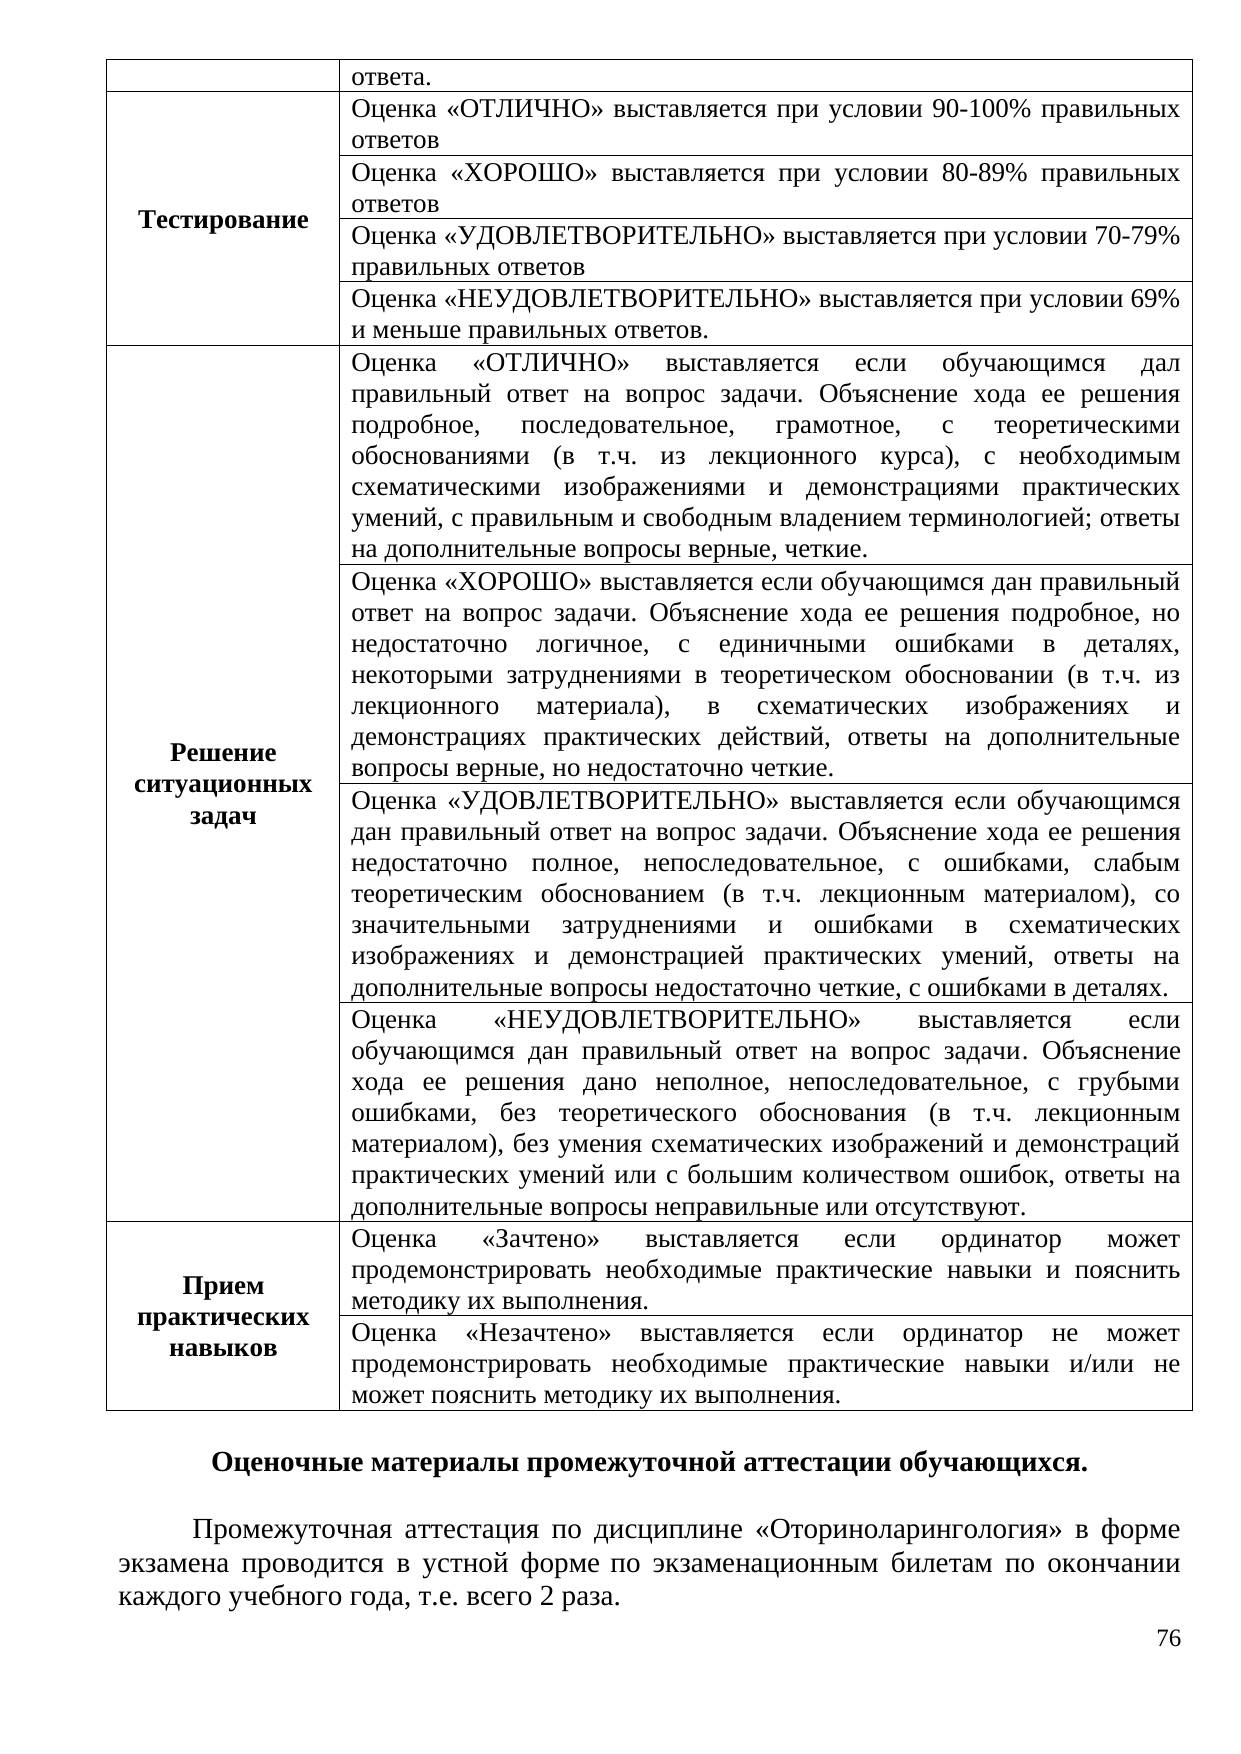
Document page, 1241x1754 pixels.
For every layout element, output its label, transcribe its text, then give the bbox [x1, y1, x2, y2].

table_cell Оценка «ХОРОШО» выставляется при условии 80-89% правильных ответов [340, 156, 1192, 218]
table_cell Прием практических навыков [107, 1222, 339, 1410]
list Промежуточная аттестация по дисциплине «Оториноларингология» в форме экзамена проводится в устной форме по экзаменационным билетам по окончании каждого учебного года, т.е. всего 2 раза. [118, 1511, 1181, 1612]
table_cell Оценка «УДОВЛЕТВОРИТЕЛЬНО» выставляется если обучающимся дан правильный ответ на вопрос задачи. Объяснение хода ее решения недостаточно полное, непоследовательное, с ошибками, слабым теоретическим обоснованием (в т.ч. лекционным материалом), со значительными затруднениями и ошибками в схематических изображениях и демонстрацией практических умений, ответы на дополнительные вопросы недостаточно четкие, с ошибками в деталях. [340, 784, 1192, 1002]
text Оценочные материалы промежуточной аттестации обучающихся. [118, 1444, 1181, 1478]
table_cell Оценка «Незачтено» выставляется если ординатор не может продемонстрировать необходимые практические навыки и/или не может пояснить методику их выполнения. [340, 1316, 1192, 1410]
table_cell Оценка «НЕУДОВЛЕТВОРИТЕЛЬНО» выставляется при условии 69% и меньше правильных ответов. [340, 282, 1192, 344]
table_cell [340, 60, 1192, 91]
table_cell Оценка «Зачтено» выставляется если ординатор может продемонстрировать необходимые практические навыки и пояснить методику их выполнения. [340, 1222, 1192, 1315]
table_cell Оценка «ОТЛИЧНО» выставляется при условии 90-100% правильных ответов [340, 92, 1192, 154]
table_cell Оценка «ОТЛИЧНО» выставляется если обучающимся дал правильный ответ на вопрос задачи. Объяснение хода ее решения подробное, последовательное, грамотное, с теоретическими обоснованиями (в т.ч. из лекционного курса), с необходимым схематическими изображениями и демонстрациями практических умений, с правильным и свободным владением терминологией; ответы на дополнительные вопросы верные, четкие. [340, 346, 1192, 564]
table_cell Решение ситуационных задач [107, 346, 339, 1221]
table_cell Тестирование [107, 92, 339, 344]
table_cell Оценка «УДОВЛЕТВОРИТЕЛЬНО» выставляется при условии 70-79% правильных ответов [340, 219, 1192, 281]
table_cell Оценка «НЕУДОВЛЕТВОРИТЕЛЬНО» выставляется если обучающимся дан правильный ответ на вопрос задачи. Объяснение хода ее решения дано неполное, непоследовательное, с грубыми ошибками, без теоретического обоснования (в т.ч. лекционным материалом), без умения схематических изображений и демонстраций практических умений или с большим количеством ошибок, ответы на дополнительные вопросы неправильные или отсутствуют. [340, 1003, 1192, 1221]
table_cell Оценка «ХОРОШО» выставляется если обучающимся дан правильный ответ на вопрос задачи. Объяснение хода ее решения подробное, но недостаточно логичное, с единичными ошибками в деталях, некоторыми затруднениями в теоретическом обосновании (в т.ч. из лекционного материала), в схематических изображениях и демонстрациях практических действий, ответы на дополнительные вопросы верные, но недостаточно четкие. [340, 565, 1192, 783]
